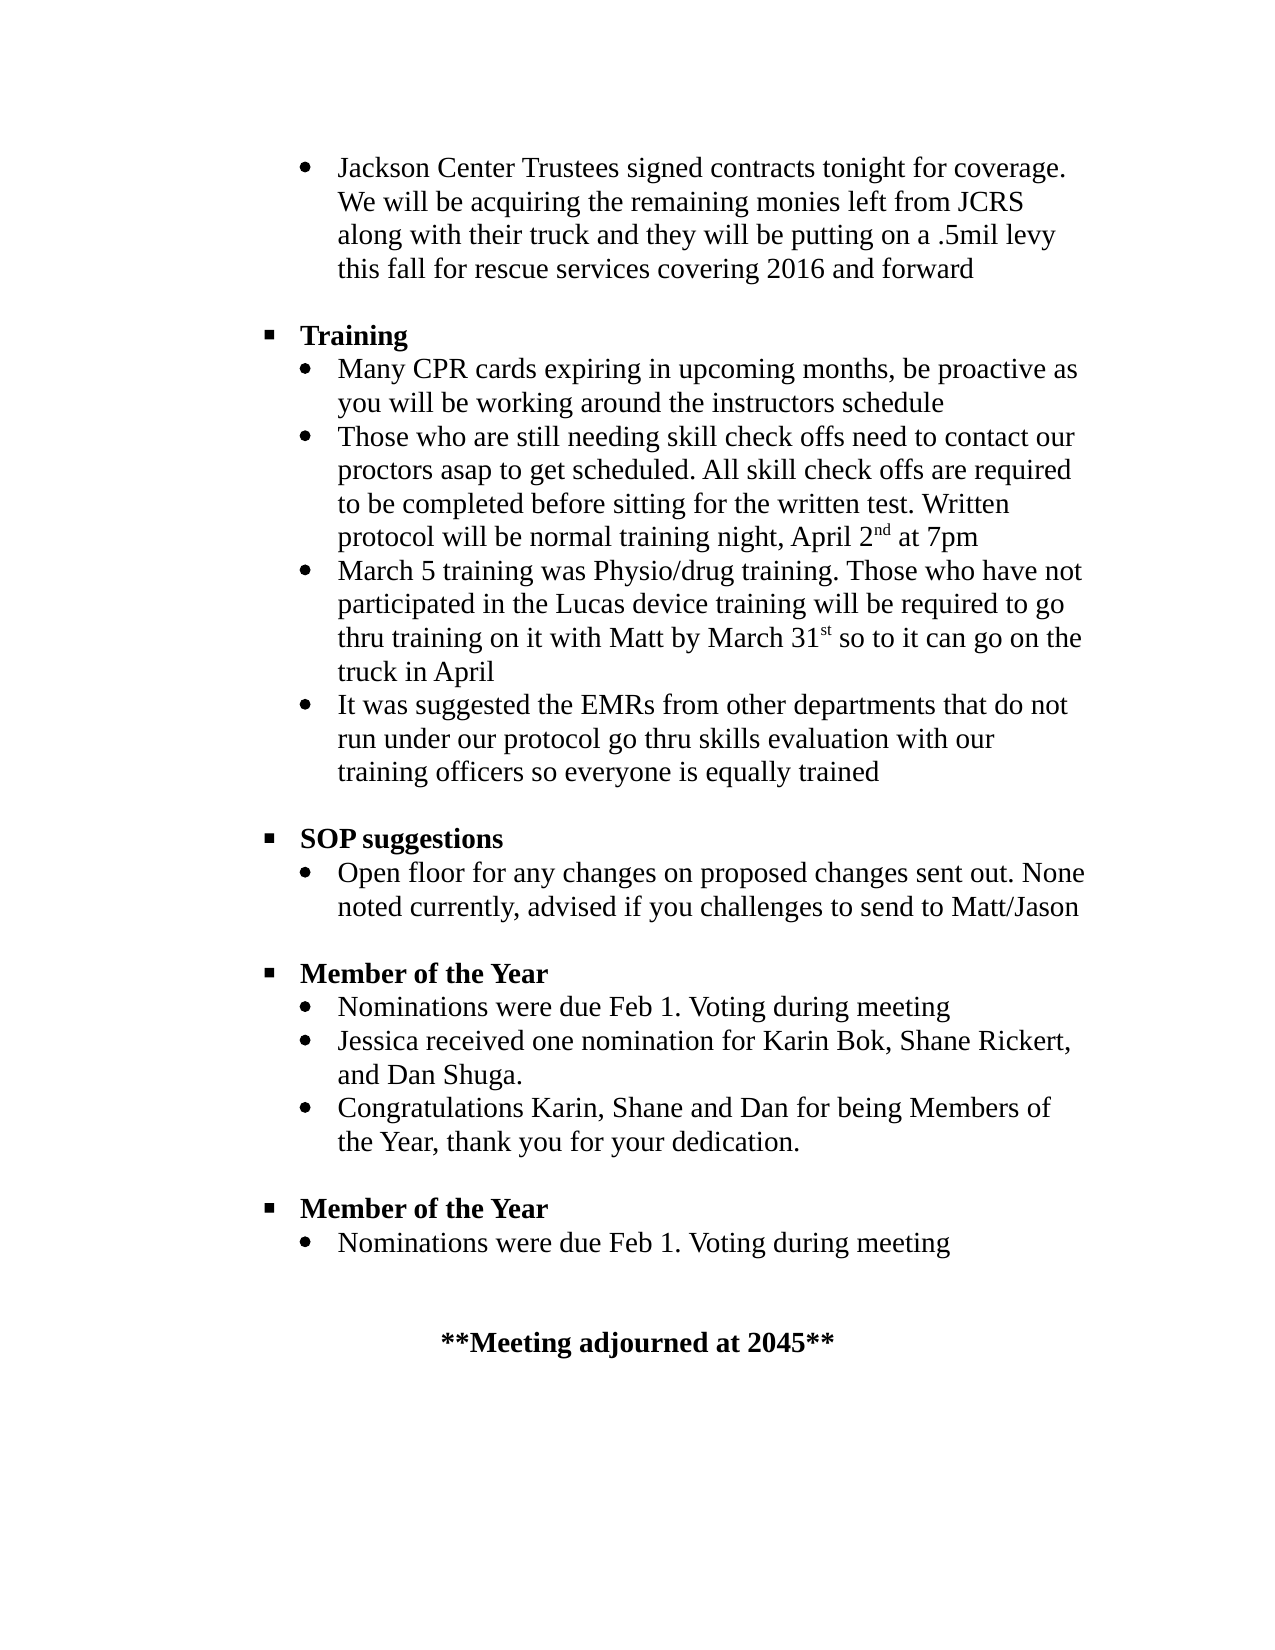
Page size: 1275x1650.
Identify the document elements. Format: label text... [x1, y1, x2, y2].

list It was suggested the EMRs from other departments that do not run under our protocol go thru skills evaluation with our training officers so everyone is equally trained [300, 687, 1087, 788]
list SOP suggestions [262, 821, 1087, 855]
list Congratulations Karin, Shane and Dan for being Members of the Year, thank you for your dedication. [300, 1090, 1087, 1157]
list Training [262, 318, 1087, 351]
list Member of the Year [262, 1191, 1087, 1225]
list Those who are still needing skill check offs need to contact our proctors asap to get scheduled. All skill check offs are required to be completed before sitting for the written test. Written protocol will be normal training night, April 2nd at 7pm [300, 419, 1087, 553]
list Jessica received one nomination for Karin Bok, Shane Rickert, and Dan Shuga. [300, 1023, 1087, 1090]
list Member of the Year [262, 956, 1087, 989]
list Nominations were due Feb 1. Voting during meeting [300, 1225, 1087, 1258]
list March 5 training was Physio/drug training. Those who have not participated in the Lucas device training will be required to go thru training on it with Matt by March 31st so to it can go on the truck in April [300, 553, 1087, 687]
list Open floor for any changes on proposed changes sent out. None noted currently, advised if you challenges to send to Matt/Jason [300, 855, 1087, 922]
list Many CPR cards expiring in upcoming months, be proactive as you will be working around the instructors schedule [300, 351, 1087, 419]
text **Meeting adjourned at 2045** [187, 1325, 1087, 1359]
list Nominations were due Feb 1. Voting during meeting [300, 989, 1087, 1023]
list Jackson Center Trustees signed contracts tonight for coverage. We will be acquiring the remaining monies left from JCRS along with their truck and they will be putting on a .5mil levy this fall for rescue services covering 2016 and forward [300, 150, 1087, 284]
